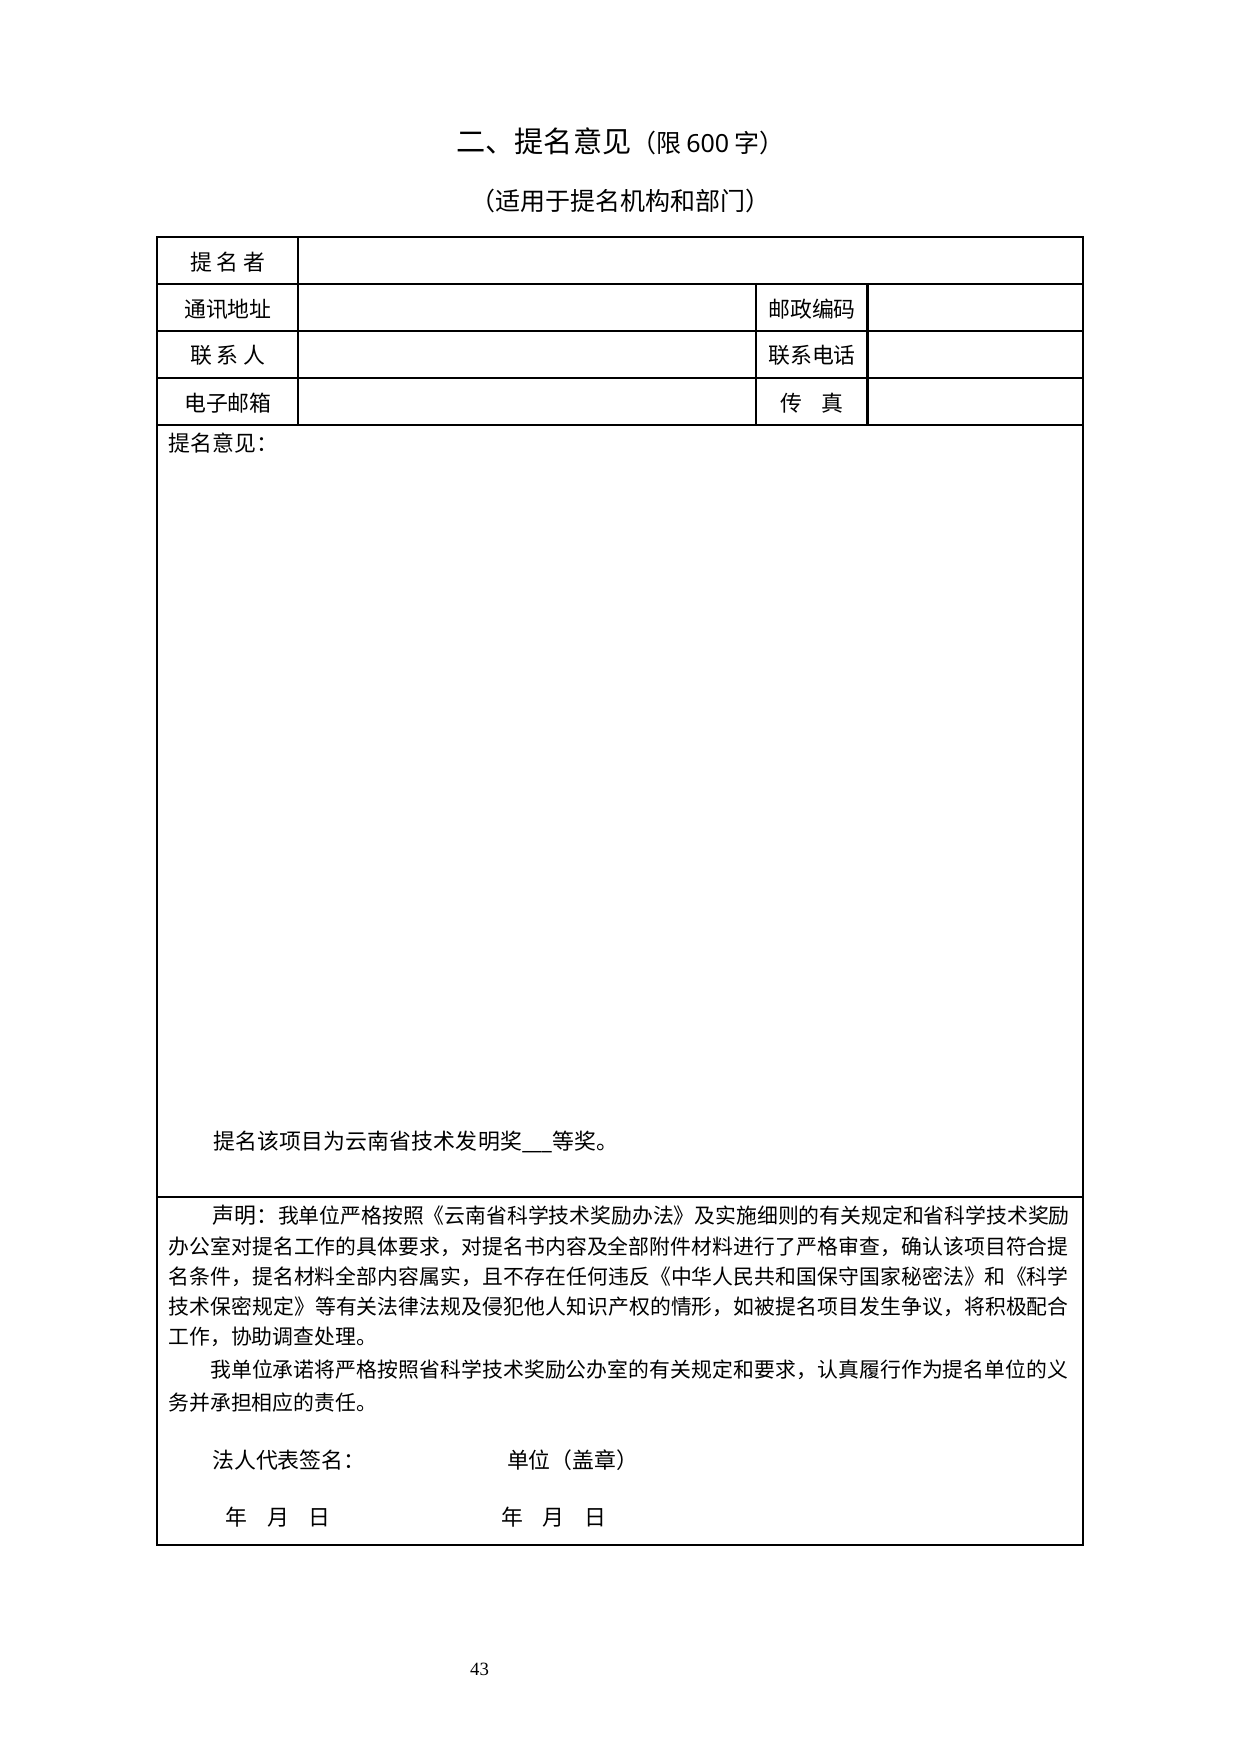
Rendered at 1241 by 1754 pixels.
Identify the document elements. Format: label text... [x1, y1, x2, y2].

table_cell 邮政编码 [757, 285, 866, 330]
table_cell 通讯地址 [158, 285, 297, 330]
table_cell [869, 379, 1082, 424]
text 二、提名意见（限600字） [159, 118, 1081, 160]
table_cell [869, 285, 1082, 330]
table_cell 电子邮箱 [158, 379, 297, 424]
table_cell 联 系 人 [158, 332, 297, 377]
table_cell 声明：我单位严格按照《云南省科学技术奖励办法》及实施细则的有关规定和省科学技术奖励办公室对提名工作的具体要求，对提名书内容及全部附件材料进行了严格审查，确认该项目符合提名条件，提名材料全部内容属实，且不存在任何违反《中华人民共和国保守国家秘密法》和《科学技术保密规定》等有关法律法规及侵犯他人知识产权的情形，如被提名项目发生争议，将积极配合工作，协助调查处理。 我单位承诺将严格按照省科学技术奖励公办室的有关规定和要求，认真履行作为提名单位的义务并承担相应的责任。 法人代表签名： 单位（盖章） 年 月 日 年 月 日 [158, 1198, 1082, 1544]
table_cell 传 真 [757, 379, 866, 424]
table_cell [869, 332, 1082, 377]
table_cell [299, 285, 755, 330]
table_header [299, 238, 1082, 283]
table_header 提 名 者 [158, 238, 297, 283]
table_cell 联系电话 [757, 332, 866, 377]
table_cell 提名意见： 提名该项目为云南省技术发明奖___等奖。 [158, 426, 1082, 1196]
text （适用于提名机构和部门） [159, 182, 1081, 218]
table_cell [299, 379, 755, 424]
table_cell [299, 332, 755, 377]
